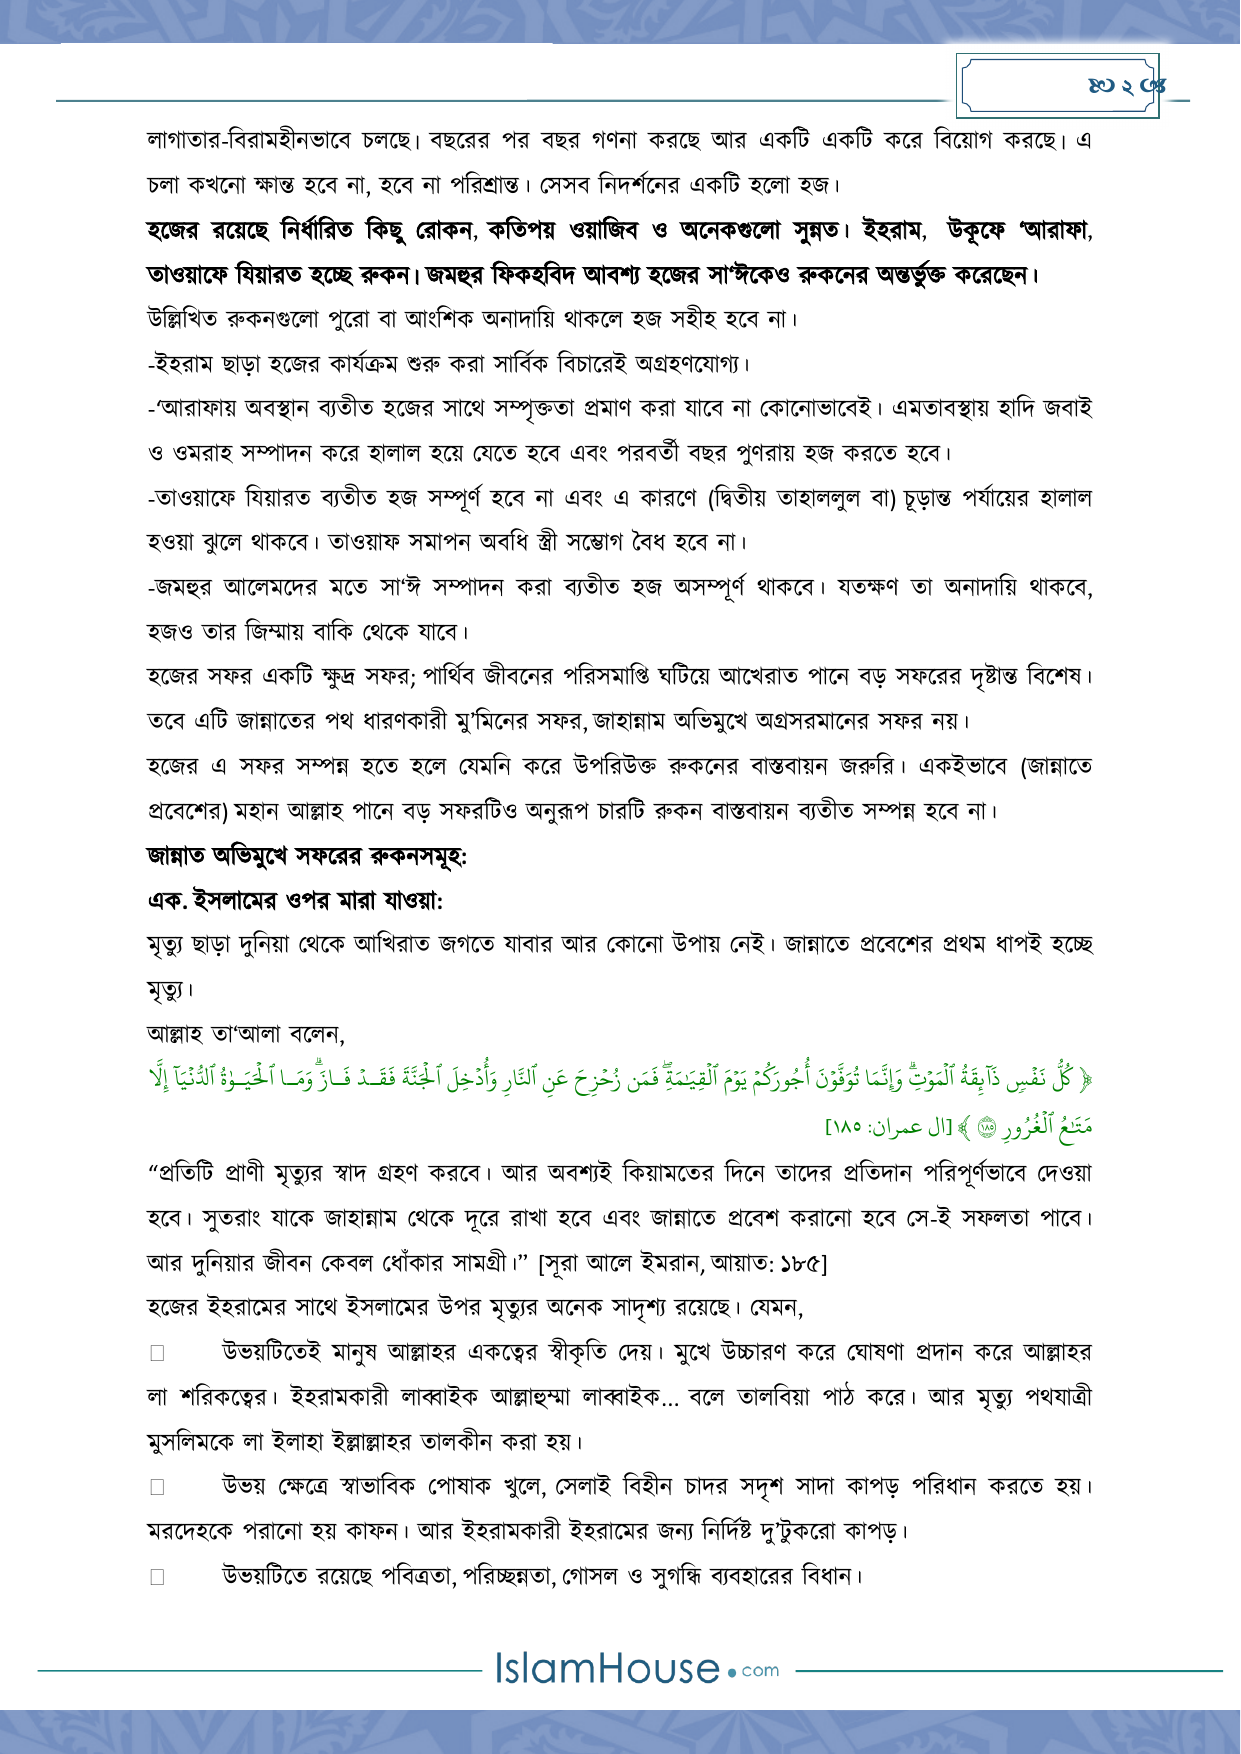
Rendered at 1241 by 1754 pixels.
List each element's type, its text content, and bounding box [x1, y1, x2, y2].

picture [487, 1646, 1224, 1691]
text মৃত্যু ছাড়া দুনিয়া থেকে আখিরাত জগতে যাবার আর কোনো উপায় নেই। জান্নাতে প্রবেশের প্রথম ধাপই হচ্ছে মৃত্যু। [148, 922, 1092, 1009]
list উভয়টিতে রয়েছে পবিত্রতা, পরিচ্ছন্নতা, গোসল ও সুগন্ধি ব্যবহারের বিধান। [148, 1553, 1092, 1595]
text জান্নাত অভিমুখে সফরের রুকনসমূহ: [148, 833, 1092, 874]
text ﴿ كُلُّ نَفۡسٖ ذَآئِقَةُ ٱلۡمَوۡتِۗ وَإِنَّمَا تُوَفَّوۡنَ أُجُورَكُمۡ يَوۡمَ ٱلۡقِيَٰمَةِۖ فَمَن زُحۡزِحَ عَنِ ٱلنَّارِ وَأُدۡخِلَ ٱلۡجَنَّةَ فَقَدۡ فَازَۗ وَمَا ٱلۡحَيَوٰةُ ٱلدُّنۡيَآ إِلَّا مَتَٰعُ ٱلۡغُرُورِ ١٨٥ ﴾ [ال عمران: ١٨٥] [148, 1057, 1092, 1148]
list উভয়টিতেই মানুষ আল্লাহর একত্বের স্বীকৃতি দেয়। মুখে উচ্চারণ করে ঘোষণা প্রদান করে আল্লাহর লা শরিকত্বের। ইহরামকারী লাব্বাইক আল্লাহুম্মা লাব্বাইক... বলে তালবিয়া পাঠ করে। আর মৃত্যু পথযাত্রী মুসলিমকে লা ইলাহা ইল্লাল্লাহর তালকীন করা হয়। [148, 1330, 1092, 1461]
picture [28, 1645, 483, 1691]
text হজের সফর একটি ক্ষুদ্র সফর; পার্থিব জীবনের পরিসমাপ্তি ঘটিয়ে আখেরাত পানে বড় সফরের দৃষ্টান্ত বিশেষ। তবে এটি জান্নাতের পথ ধারণকারী মু’মিনের সফর, জাহান্নাম অভিমুখে অগ্রসরমানের সফর নয়। [148, 654, 1092, 741]
text এক. ইসলামের ওপর মারা যাওয়া: [148, 878, 1092, 919]
text হজের রয়েছে নির্ধারিত কিছু রোকন, কতিপয় ওয়াজিব ও অনেকগুলো সুন্নত। ইহরাম, উকূফে ‘আরাফা, তাওয়াফে যিয়ারত হচ্ছে রুকন। জমহুর ফিকহবিদ আবশ্য হজের সা‘ঈকেও রুকনের অন্তর্ভুক্ত করেছেন। [148, 207, 1092, 294]
text হজের ইহরামের সাথে ইসলামের উপর মৃত্যুর অনেক সাদৃশ্য রয়েছে। যেমন, [148, 1285, 1092, 1327]
text আল্লাহ তা‘আলা বলেন, [148, 1012, 1092, 1053]
text -জমহুর আলেমদের মতে সা‘ঈ সম্পাদন করা ব্যতীত হজ অসম্পূর্ণ থাকবে। যতক্ষণ তা অনাদায়ি থাকবে, হজও তার জিম্মায় বাকি থেকে যাবে। [148, 565, 1092, 651]
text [148, 118, 1092, 204]
text -‘আরাফায় অবস্থান ব্যতীত হজের সাথে সম্পৃক্ততা প্রমাণ করা যাবে না কোনোভাবেই। এমতাবস্থায় হাদি জবাই ও ওমরাহ সম্পাদন করে হালাল হয়ে যেতে হবে এবং পরবর্তী বছর পুণরায় হজ করতে হবে। [148, 386, 1092, 472]
list উভয় ক্ষেত্রে স্বাভাবিক পোষাক খুলে, সেলাই বিহীন চাদর সদৃশ সাদা কাপড় পরিধান করতে হয়। মরদেহকে পরানো হয় কাফন। আর ইহরামকারী ইহরামের জন্য নির্দিষ্ট দু’টুকরো কাপড়। [148, 1464, 1092, 1550]
text -ইহরাম ছাড়া হজের কার্যক্রম শুরু করা সার্বিক বিচারেই অগ্রহণযোগ্য। [148, 342, 1092, 383]
text “প্রতিটি প্রাণী মৃত্যুর স্বাদ গ্রহণ করবে। আর অবশ্যই কিয়ামতের দিনে তাদের প্রতিদান পরিপূর্ণভাবে দেওয়া হবে। সুতরাং যাকে জাহান্নাম থেকে দূরে রাখা হবে এবং জান্নাতে প্রবেশ করানো হবে সে-ই সফলতা পাবে। আর দুনিয়ার জীবন কেবল ধোঁকার সামগ্রী।” [সূরা আলে ইমরান, আয়াত: ১৮৫] [148, 1151, 1092, 1282]
text -তাওয়াফে যিয়ারত ব্যতীত হজ সম্পূর্ণ হবে না এবং এ কারণে (দ্বিতীয় তাহাললুল বা) চূড়ান্ত পর্যায়ের হালাল হওয়া ঝুলে থাকবে। তাওয়াফ সমাপন অবধি স্ত্রী সম্ভোগ বৈধ হবে না। [148, 476, 1092, 562]
text হজের এ সফর সম্পন্ন হতে হলে যেমনি করে উপরিউক্ত রুকনের বাস্তবায়ন জরুরি। একইভাবে (জান্নাতে প্রবেশের) মহান আল্লাহ পানে বড় সফরটিও অনুরূপ চারটি রুকন বাস্তবায়ন ব্যতীত সম্পন্ন হবে না। [148, 744, 1092, 830]
text উল্লিখিত রুকনগুলো পুরো বা আংশিক অনাদায়ি থাকলে হজ সহীহ হবে না। [148, 297, 1092, 338]
